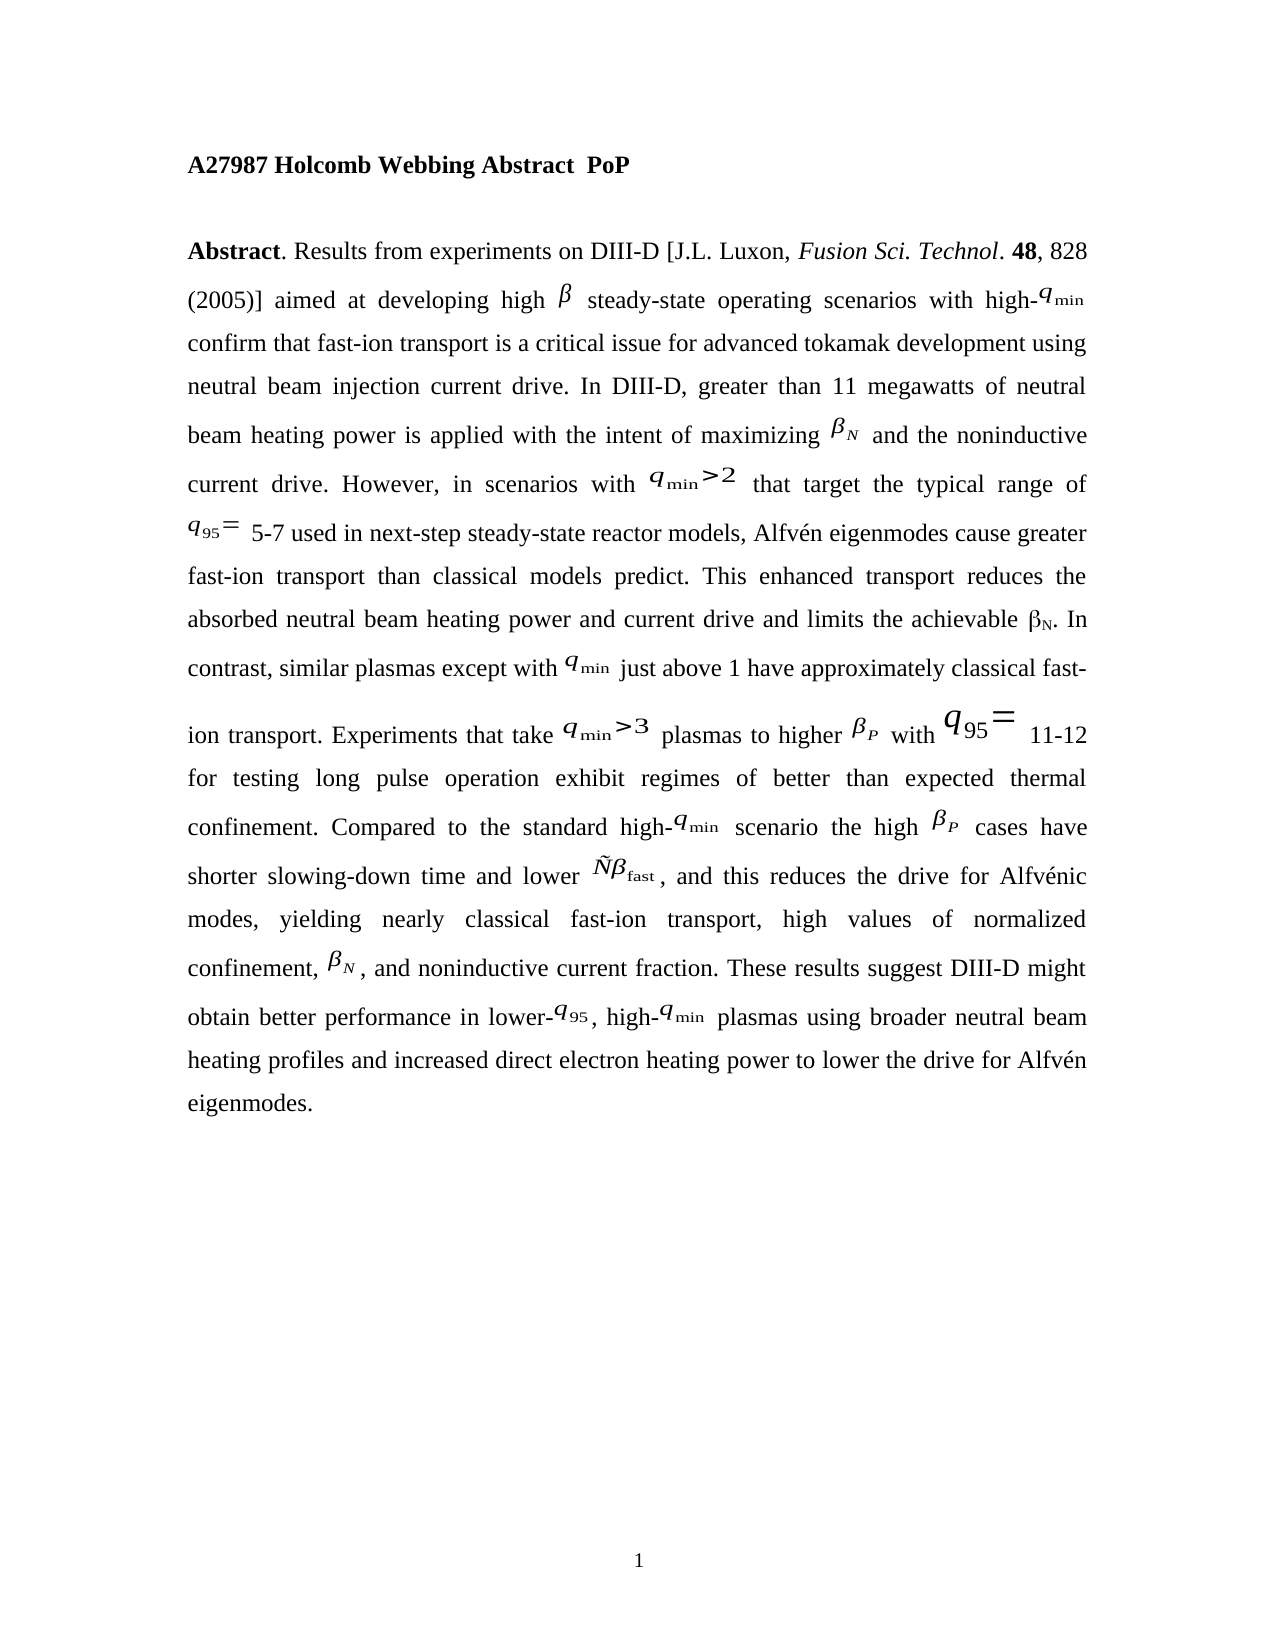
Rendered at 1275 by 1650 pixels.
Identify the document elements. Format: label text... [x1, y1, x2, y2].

text Abstract. Results from experiments on DIII-D [J.L. Luxon, Fusion Sci. Technol. 48, 828 (2005)] aimed at developing high steady-state operating scenarios with high- confirm that fast-ion transport is a critical issue for advanced tokamak development using neutral beam injection current drive. In DIII-D, greater than 11 megawatts of neutral beam heating power is applied with the intent of maximizing and the noninductive current drive. However, in scenarios with that target the typical range of 5-7 used in next-step steady-state reactor models, Alfvén eigenmodes cause greater fast-ion transport than classical models predict. This enhanced transport reduces the absorbed neutral beam heating power and current drive and limits the achievable N. In contrast, similar plasmas except with just above 1 have approximately classical fast-ion transport. Experiments that take plasmas to higher with 11-12 for testing long pulse operation exhibit regimes of better than expected thermal confinement. Compared to the standard high- scenario the high cases have shorter slowing-down time and lower , and this reduces the drive for Alfvénic modes, yielding nearly classical fast-ion transport, high values of normalized confinement, , and noninductive current fraction. These results suggest DIII-D might obtain better performance in lower-, high- plasmas using broader neutral beam heating profiles and increased direct electron heating power to lower the drive for Alfvén eigenmodes. [187, 236, 1087, 1117]
text A27987 Holcomb Webbing Abstract PoP [187, 150, 1087, 179]
